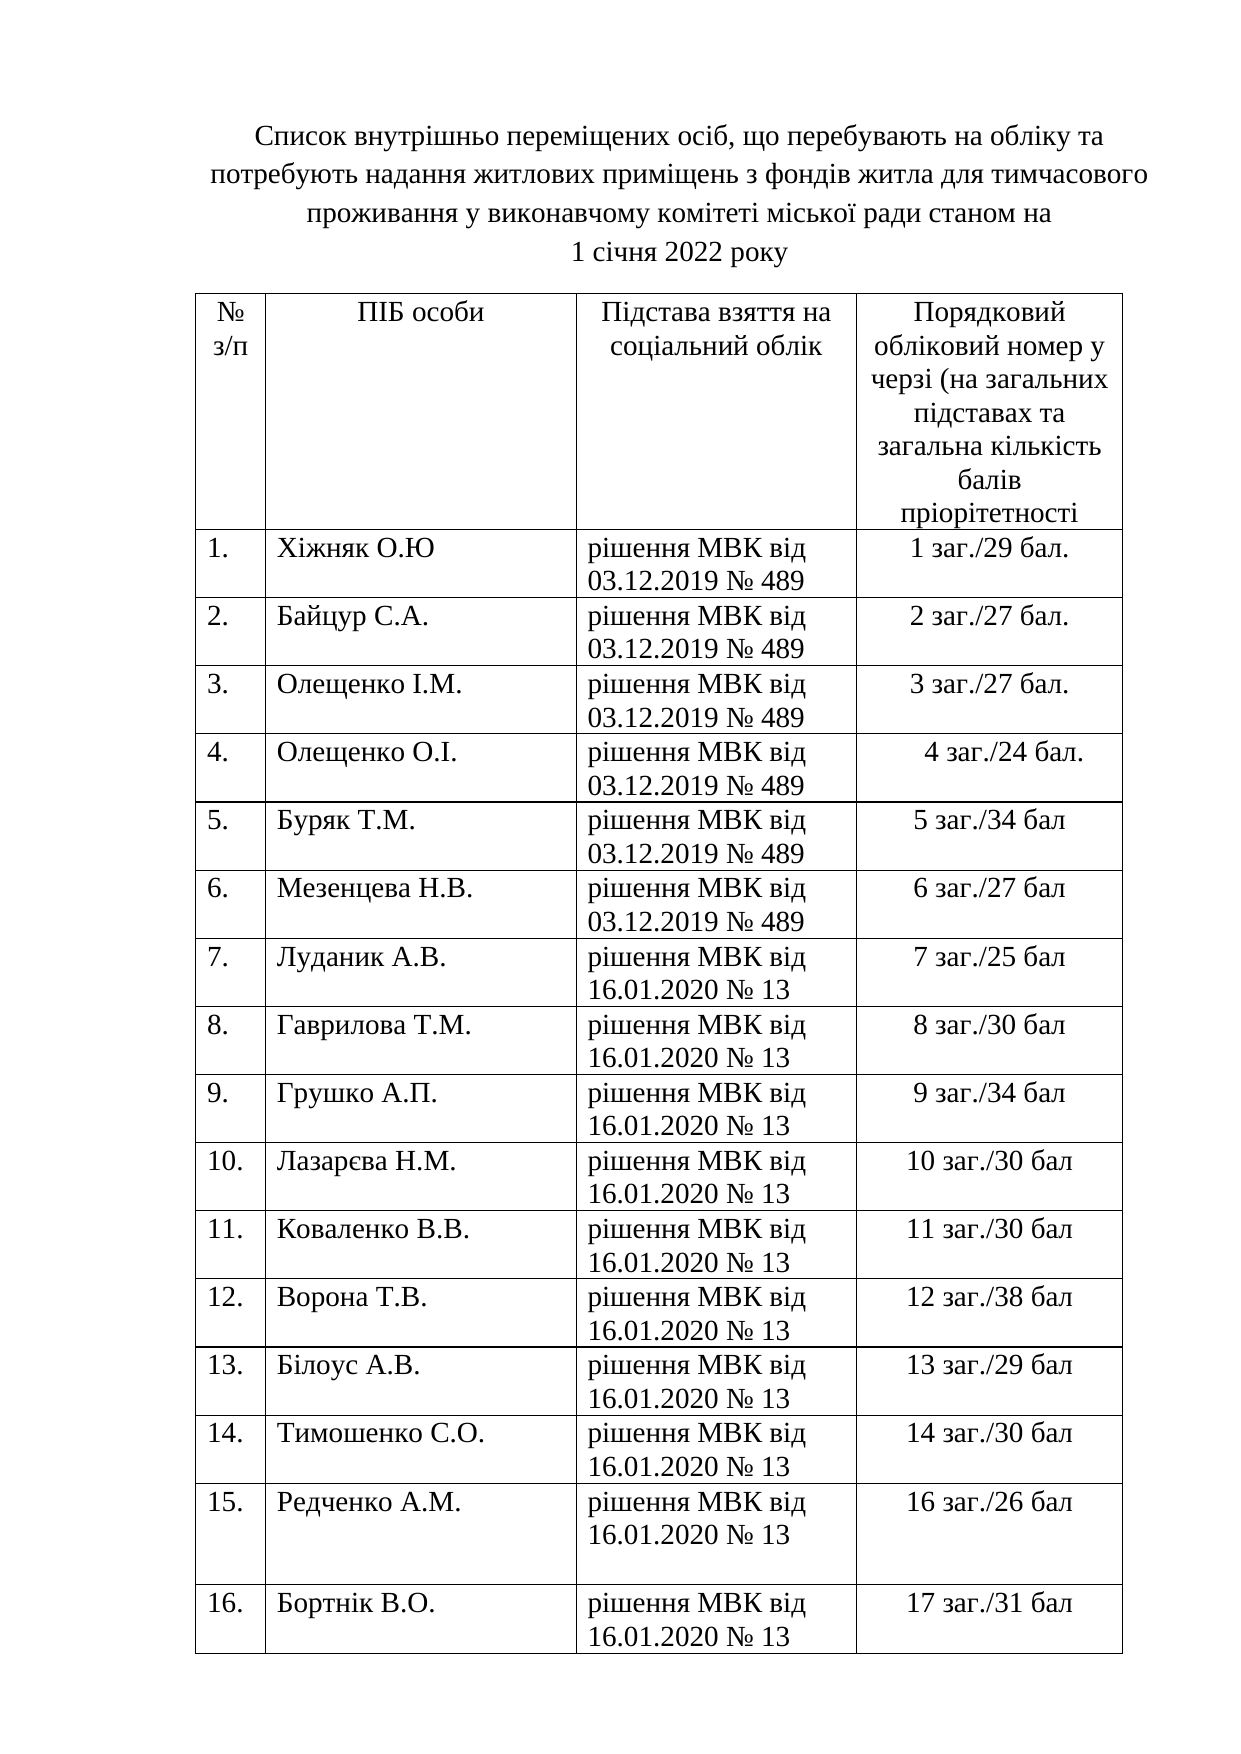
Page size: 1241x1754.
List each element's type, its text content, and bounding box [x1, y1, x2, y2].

table_header Порядковий обліковий номер у черзі (на загальних підставах та загальна кількість балів пріорітетності [857, 294, 1122, 529]
table_cell рішення МВК від 03.12.2019 № 489 [577, 598, 856, 665]
table_cell рішення МВК від 03.12.2019 № 489 [577, 803, 856, 869]
text Список внутрішньо переміщених осіб, що перебувають на обліку та потребують надання житлових приміщень з фондів житла для тимчасового проживання у виконавчому комітеті міської ради станом на 1 січня 2022 року [207, 118, 1152, 267]
table_cell Олещенко О.І. [266, 734, 576, 801]
table_cell рішення МВК від 03.12.2019 № 489 [577, 871, 856, 938]
table_cell Білоус А.В. [266, 1348, 576, 1414]
table_cell Олещенко І.М. [266, 666, 576, 733]
table_cell 14 заг./30 бал [857, 1416, 1122, 1483]
table_cell Мезенцева Н.В. [266, 871, 576, 938]
table_cell 5. [196, 803, 265, 869]
table_cell рішення МВК від 16.01.2020 № 13 [577, 1416, 856, 1483]
table_cell 6. [196, 871, 265, 938]
table_cell 8 заг./30 бал [857, 1007, 1122, 1074]
table_cell рішення МВК від 16.01.2020 № 13 [577, 1143, 856, 1210]
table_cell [577, 1585, 856, 1652]
table_cell рішення МВК від 16.01.2020 № 13 [577, 1279, 856, 1346]
table_cell рішення МВК від 16.01.2020 № 13 [577, 1348, 856, 1414]
table_cell рішення МВК від 03.12.2019 № 489 [577, 666, 856, 733]
table_cell 3 заг./27 бал. [857, 666, 1122, 733]
table_cell Ворона Т.В. [266, 1279, 576, 1346]
table_cell рішення МВК від 16.01.2020 № 13 [577, 1007, 856, 1074]
table_cell Хіжняк О.Ю [266, 530, 576, 597]
table_cell рішення МВК від 16.01.2020 № 13 [577, 1075, 856, 1142]
table_cell 14. [196, 1416, 265, 1483]
table_cell 7. [196, 939, 265, 1006]
table_header ПІБ особи [266, 294, 576, 529]
table_cell 12. [196, 1279, 265, 1346]
table_cell Байцур С.А. [266, 598, 576, 665]
table_cell 1. [196, 530, 265, 597]
table_cell 11. [196, 1211, 265, 1278]
table_cell 15. [196, 1484, 265, 1584]
table_cell Тимошенко С.О. [266, 1416, 576, 1483]
table_cell 5 заг./34 бал [857, 803, 1122, 869]
table_cell 17 заг./31 бал [857, 1585, 1122, 1652]
table_cell Коваленко В.В. [266, 1211, 576, 1278]
table_cell 13. [196, 1348, 265, 1414]
table_cell 12 заг./38 бал [857, 1279, 1122, 1346]
table_cell Гаврилова Т.М. [266, 1007, 576, 1074]
table_cell 11 заг./30 бал [857, 1211, 1122, 1278]
table_cell 16. [196, 1585, 265, 1652]
table_cell рішення МВК від 16.01.2020 № 13 [577, 1211, 856, 1278]
table_cell Бортнік В.О. [266, 1585, 576, 1652]
table_cell рішення МВК від 03.12.2019 № 489 [577, 530, 856, 597]
table_cell 7 заг./25 бал [857, 939, 1122, 1006]
table_cell Редченко А.М. [266, 1484, 576, 1584]
table_cell 2 заг./27 бал. [857, 598, 1122, 665]
table_cell рішення МВК від 16.01.2020 № 13 [577, 1484, 856, 1584]
table_cell 10. [196, 1143, 265, 1210]
table_cell 8. [196, 1007, 265, 1074]
table_cell 13 заг./29 бал [857, 1348, 1122, 1414]
table_cell 4. [196, 734, 265, 801]
table_cell 3. [196, 666, 265, 733]
table_cell 6 заг./27 бал [857, 871, 1122, 938]
table_cell 16 заг./26 бал [857, 1484, 1122, 1584]
table_header Підстава взяття на соціальний облік [577, 294, 856, 529]
table_cell Грушко А.П. [266, 1075, 576, 1142]
table_cell Луданик А.В. [266, 939, 576, 1006]
table_cell рішення МВК від 16.01.2020 № 13 [577, 939, 856, 1006]
table_cell 9 заг./34 бал [857, 1075, 1122, 1142]
table_cell 1 заг./29 бал. [857, 530, 1122, 597]
table_cell 4 заг./24 бал. [857, 734, 1122, 801]
table_header № з/п [196, 294, 265, 529]
table_cell 2. [196, 598, 265, 665]
table_cell 10 заг./30 бал [857, 1143, 1122, 1210]
table_cell Лазарєва Н.М. [266, 1143, 576, 1210]
table_cell рішення МВК від 03.12.2019 № 489 [577, 734, 856, 801]
table_cell 9. [196, 1075, 265, 1142]
table_cell Буряк Т.М. [266, 803, 576, 869]
